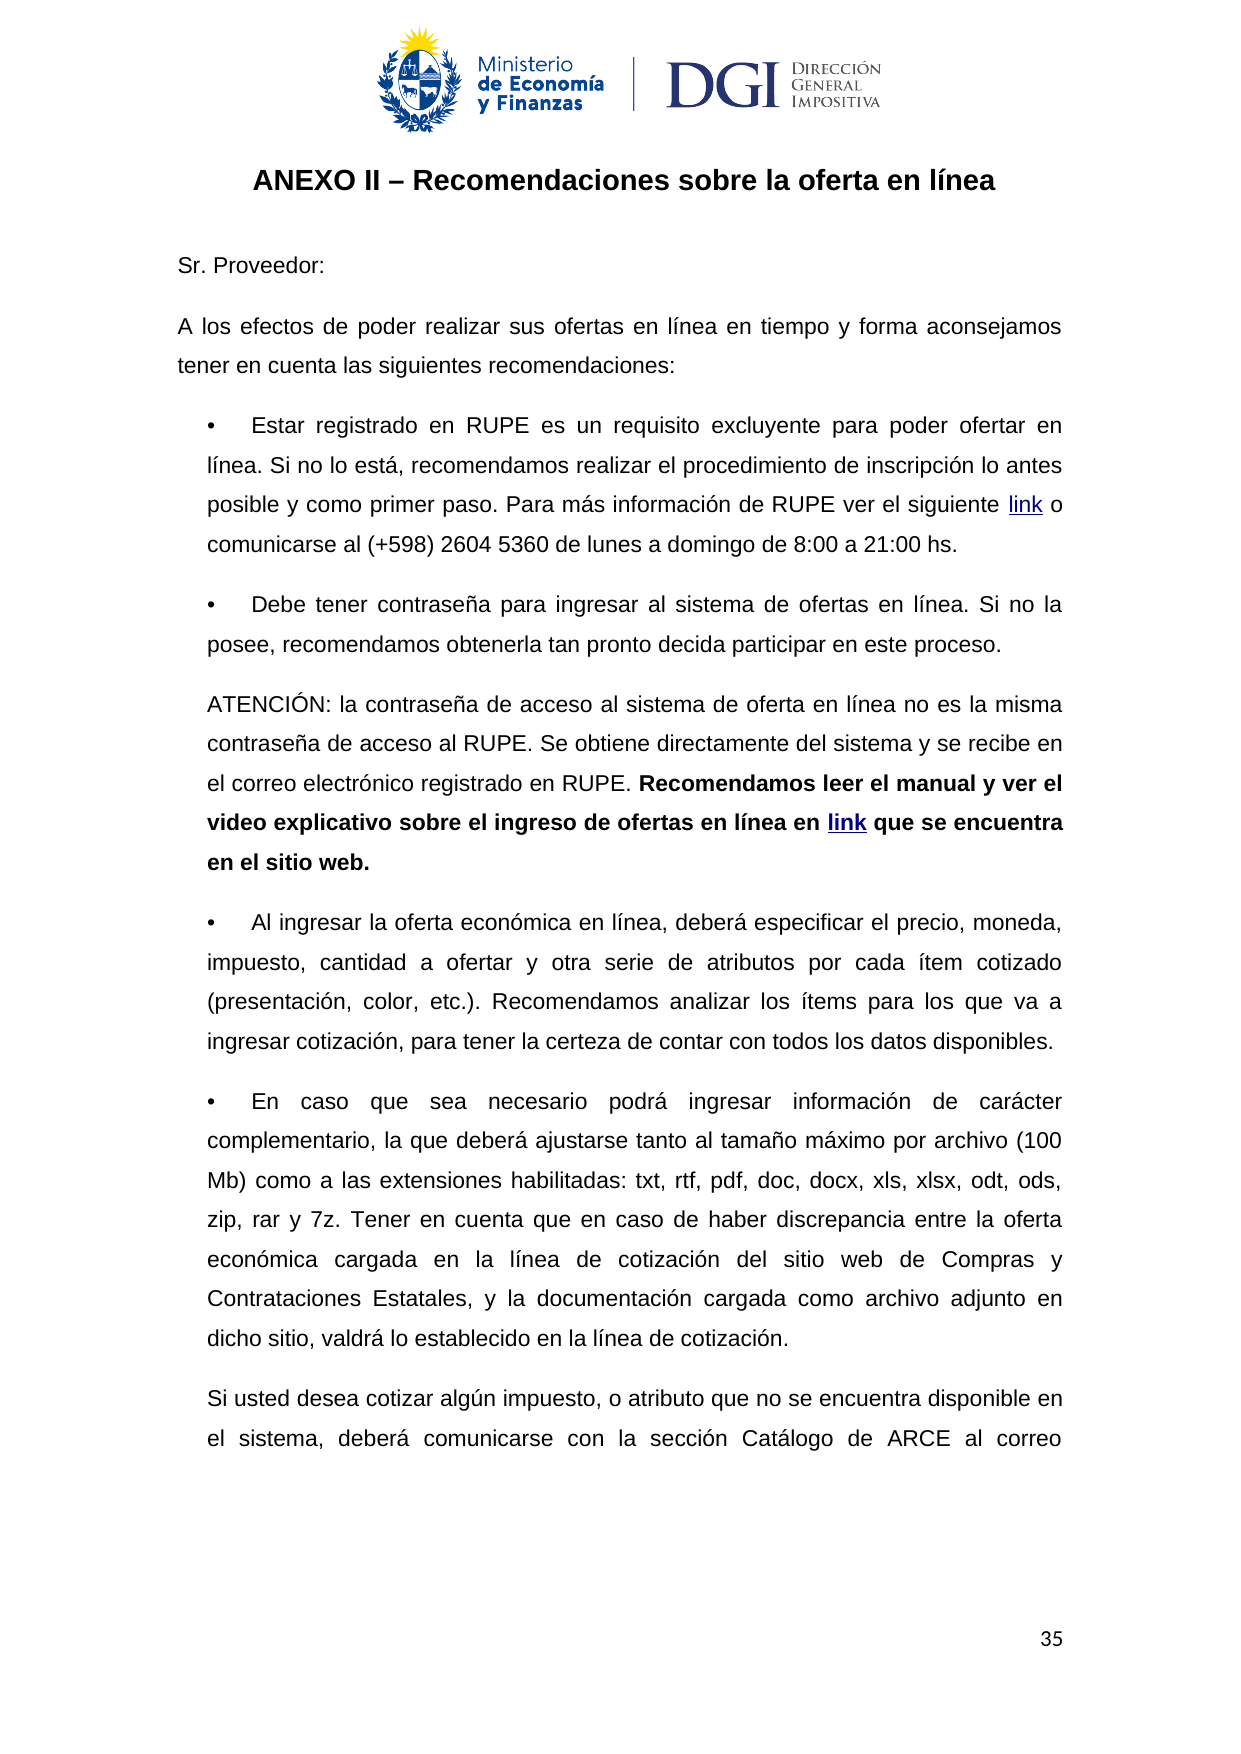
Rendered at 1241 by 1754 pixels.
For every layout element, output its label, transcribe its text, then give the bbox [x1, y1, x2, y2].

picture [361, 7, 897, 152]
text ANEXO II – Recomendaciones sobre la oferta en línea [252, 162, 1063, 196]
list Debe tener contraseña para ingresar al sistema de ofertas en línea. Si no la posee, recomendamos obtenerla tan pronto decida participar en este proceso. [207, 591, 1063, 657]
text ATENCIÓN: la contraseña de acceso al sistema de oferta en línea no es la misma contraseña de acceso al RUPE. Se obtiene directamente del sistema y se recibe en el correo electrónico registrado en RUPE. Recomendamos leer el manual y ver el video explicativo sobre el ingreso de ofertas en línea en link que se encuentra en el sitio web. [207, 691, 1063, 875]
list Estar registrado en RUPE es un requisito excluyente para poder ofertar en línea. Si no lo está, recomendamos realizar el procedimiento de inscripción lo antes posible y como primer paso. Para más información de RUPE ver el siguiente link o comunicarse al (+598) 2604 5360 de lunes a domingo de 8:00 a 21:00 hs. [207, 412, 1063, 557]
list En caso que sea necesario podrá ingresar información de carácter complementario, la que deberá ajustarse tanto al tamaño máximo por archivo (100 Mb) como a las extensiones habilitadas: txt, rtf, pdf, doc, docx, xls, xlsx, odt, ods, zip, rar y 7z. Tener en cuenta que en caso de haber discrepancia entre la oferta económica cargada en la línea de cotización del sitio web de Compras y Contrataciones Estatales, y la documentación cargada como archivo adjunto en dicho sitio, valdrá lo establecido en la línea de cotización. [207, 1088, 1063, 1351]
text Sr. Proveedor: [177, 252, 1063, 279]
text A los efectos de poder realizar sus ofertas en línea en tiempo y forma aconsejamos tener en cuenta las siguientes recomendaciones: [177, 313, 1063, 378]
list Al ingresar la oferta económica en línea, deberá especificar el precio, moneda, impuesto, cantidad a ofertar y otra serie de atributos por cada ítem cotizado (presentación, color, etc.). Recomendamos analizar los ítems para los que va a ingresar cotización, para tener la certeza de contar con todos los datos disponibles. [207, 909, 1063, 1054]
